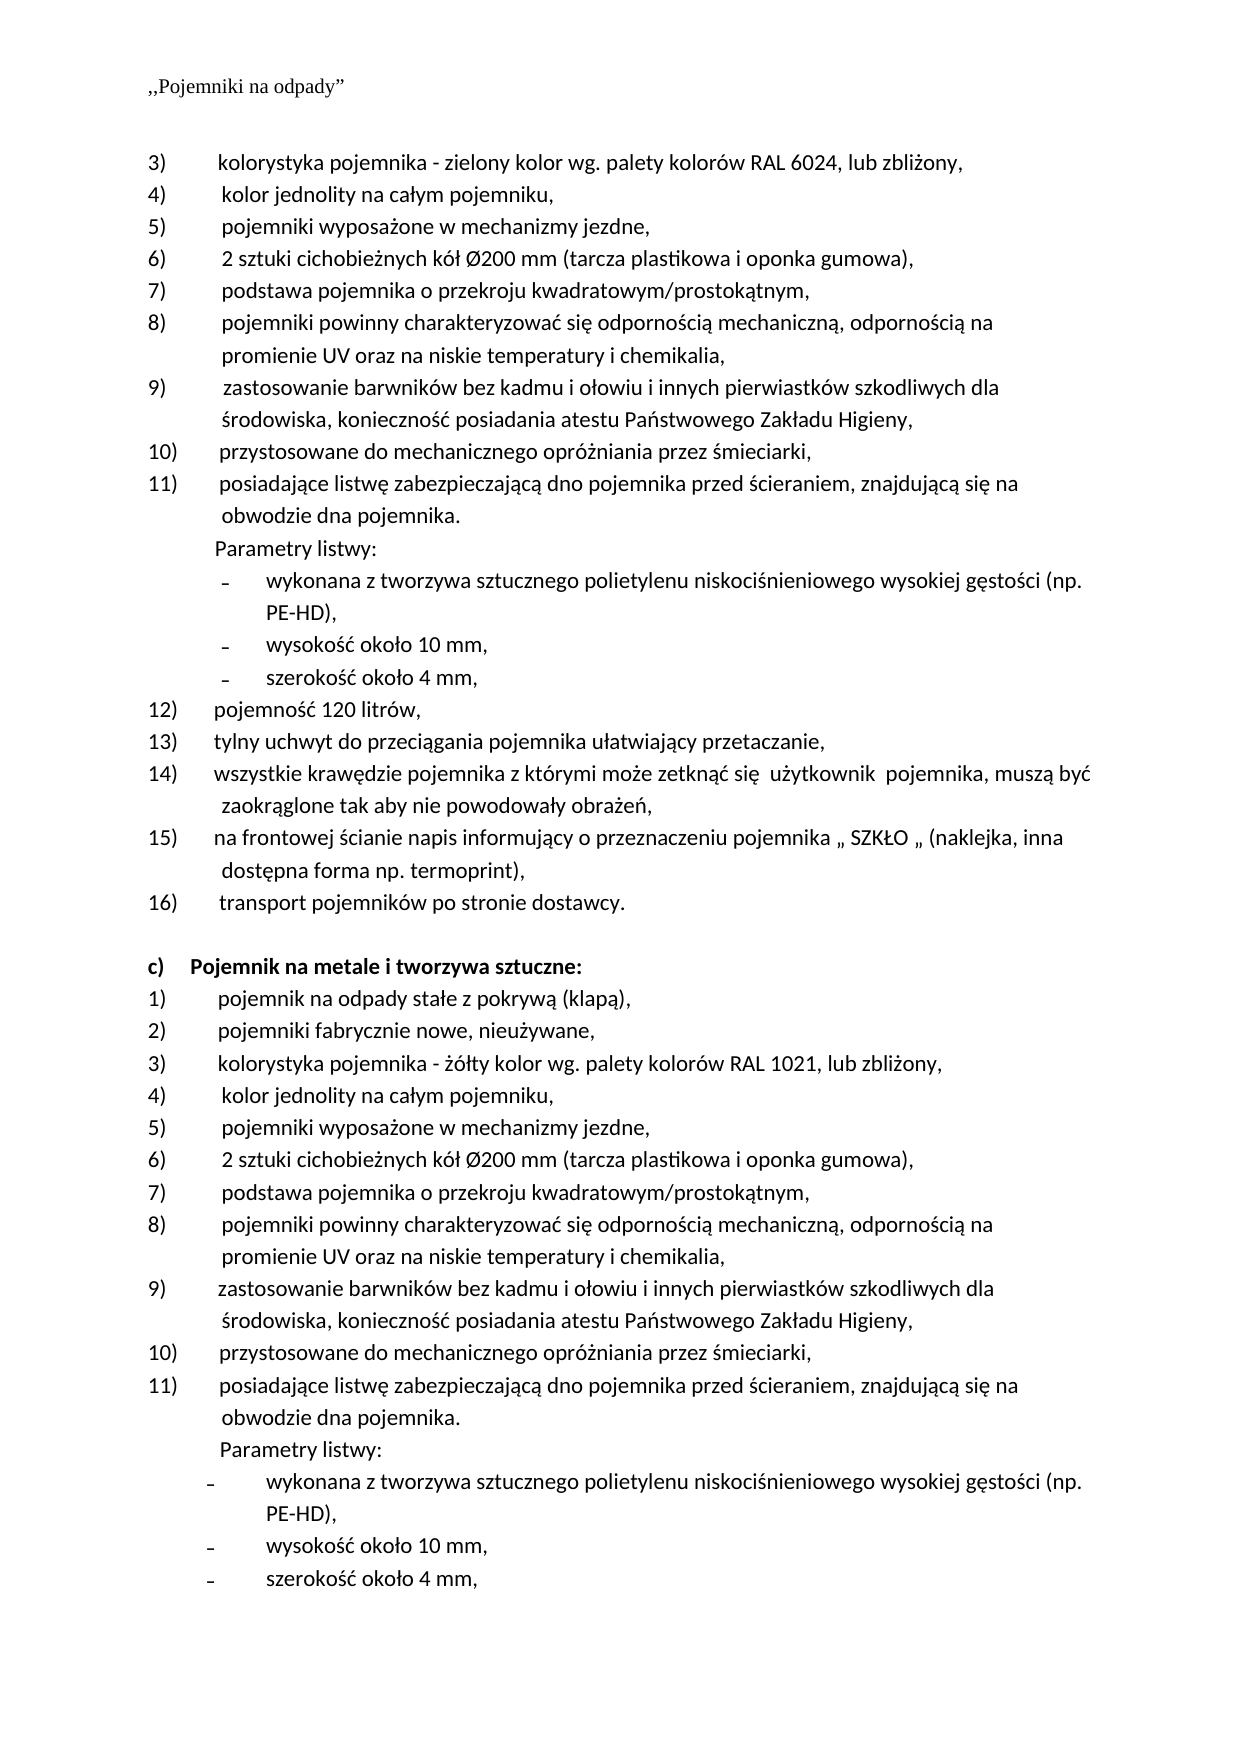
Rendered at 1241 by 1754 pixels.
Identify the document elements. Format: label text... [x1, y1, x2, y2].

text c) Pojemnik na metale i tworzywa sztuczne: [148, 952, 1093, 980]
text 15) na frontowej ścianie napis informujący o przeznaczeniu pojemnika „ SZKŁO „ (naklejka, inna dostępna forma np. termoprint), [148, 823, 1093, 884]
list wykonana z tworzywa sztucznego polietylenu niskociśnieniowego wysokiej gęstości (np. PE-HD), [207, 1467, 1093, 1527]
text 6) 2 sztuki cichobieżnych kół Ø200 mm (tarcza plastikowa i oponka gumowa), [148, 1145, 1093, 1173]
text 9) zastosowanie barwników bez kadmu i ołowiu i innych pierwiastków szkodliwych dla środowiska, konieczność posiadania atestu Państwowego Zakładu Higieny, [148, 1274, 1093, 1334]
list szerokość około 4 mm, [207, 1564, 1093, 1592]
text 4) kolor jednolity na całym pojemniku, [148, 180, 1093, 208]
text 13) tylny uchwyt do przeciągania pojemnika ułatwiający przetaczanie, [148, 727, 1093, 755]
text Parametry listwy: [148, 534, 1093, 562]
list wysokość około 10 mm, [207, 1532, 1093, 1560]
text 11) posiadające listwę zabezpieczającą dno pojemnika przed ścieraniem, znajdującą się na obwodzie dna pojemnika. [148, 1371, 1093, 1431]
text 5) pojemniki wyposażone w mechanizmy jezdne, [148, 212, 1093, 240]
text 2) pojemniki fabrycznie nowe, nieużywane, [148, 1017, 1093, 1045]
text 7) podstawa pojemnika o przekroju kwadratowym/prostokątnym, [148, 1178, 1093, 1206]
list wykonana z tworzywa sztucznego polietylenu niskociśnieniowego wysokiej gęstości (np. PE-HD), [221, 566, 1093, 626]
text 5) pojemniki wyposażone w mechanizmy jezdne, [148, 1113, 1093, 1141]
text 14) wszystkie krawędzie pojemnika z którymi może zetknąć się użytkownik pojemnika, muszą być zaokrąglone tak aby nie powodowały obrażeń, [148, 759, 1093, 819]
text 10) przystosowane do mechanicznego opróżniania przez śmieciarki, [148, 437, 1093, 465]
list szerokość około 4 mm, [221, 663, 1093, 691]
text 3) kolorystyka pojemnika - żółty kolor wg. palety kolorów RAL 1021, lub zbliżony, [148, 1049, 1093, 1077]
text 6) 2 sztuki cichobieżnych kół Ø200 mm (tarcza plastikowa i oponka gumowa), [148, 244, 1093, 272]
text 16) transport pojemników po stronie dostawcy. [148, 888, 1093, 916]
text 1) pojemnik na odpady stałe z pokrywą (klapą), [148, 984, 1093, 1012]
text 12) pojemność 120 litrów, [148, 695, 1093, 723]
text 4) kolor jednolity na całym pojemniku, [148, 1081, 1093, 1109]
text 9) zastosowanie barwników bez kadmu i ołowiu i innych pierwiastków szkodliwych dla środowiska, konieczność posiadania atestu Państwowego Zakładu Higieny, [148, 373, 1093, 433]
text 8) pojemniki powinny charakteryzować się odpornością mechaniczną, odpornością na promienie UV oraz na niskie temperatury i chemikalia, [148, 308, 1093, 369]
list wysokość około 10 mm, [221, 630, 1093, 658]
text 7) podstawa pojemnika o przekroju kwadratowym/prostokątnym, [148, 276, 1093, 304]
text 10) przystosowane do mechanicznego opróżniania przez śmieciarki, [148, 1338, 1093, 1367]
text 11) posiadające listwę zabezpieczającą dno pojemnika przed ścieraniem, znajdującą się na obwodzie dna pojemnika. [148, 469, 1093, 530]
text Parametry listwy: [148, 1435, 1093, 1463]
text 3) kolorystyka pojemnika - zielony kolor wg. palety kolorów RAL 6024, lub zbliżony, [148, 148, 1093, 176]
text 8) pojemniki powinny charakteryzować się odpornością mechaniczną, odpornością na promienie UV oraz na niskie temperatury i chemikalia, [148, 1210, 1093, 1270]
